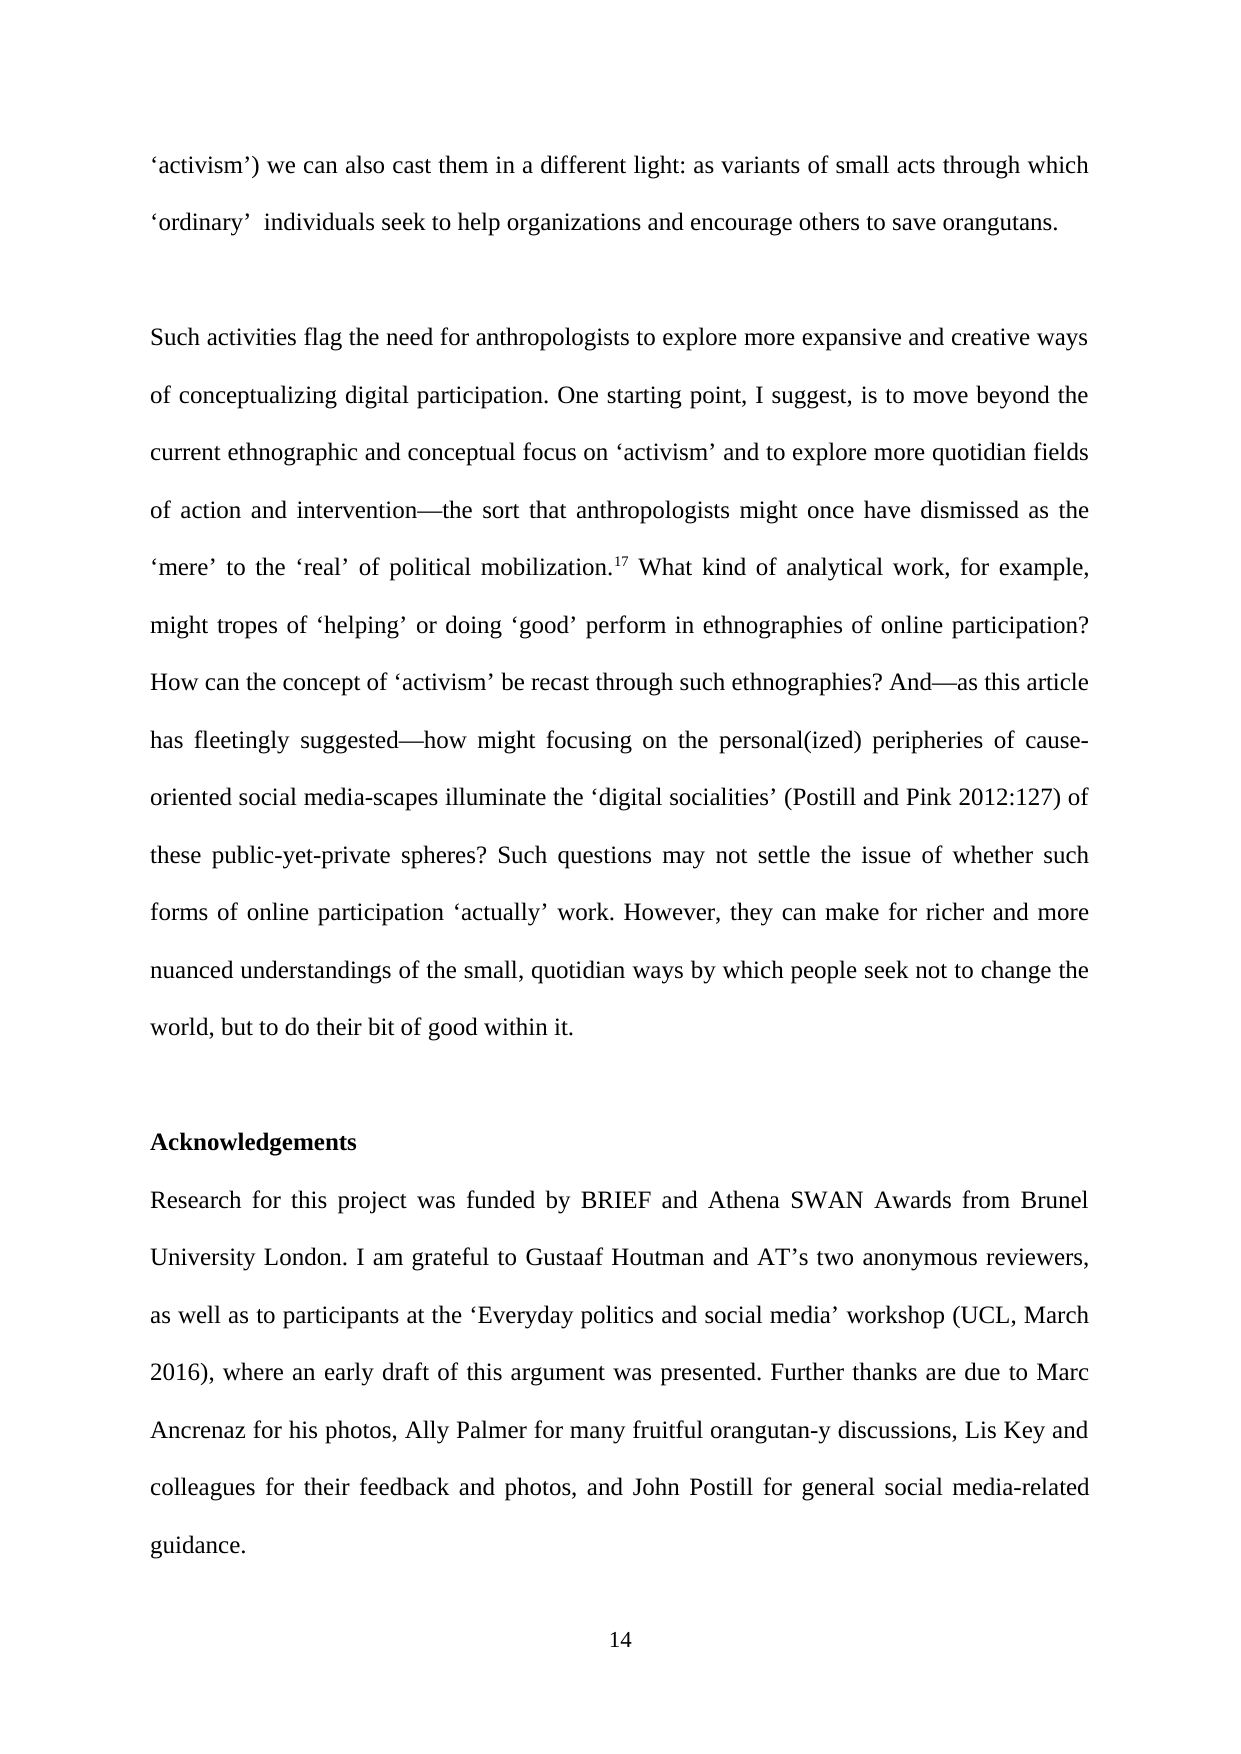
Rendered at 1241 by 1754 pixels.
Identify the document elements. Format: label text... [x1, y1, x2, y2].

text Research for this project was funded by BRIEF and Athena SWAN Awards from Brunel University London. I am grateful to Gustaaf Houtman and AT’s two anonymous reviewers, as well as to participants at the ‘Everyday politics and social media’ workshop (UCL, March 2016), where an early draft of this argument was presented. Further thanks are due to Marc Ancrenaz for his photos, Ally Palmer for many fruitful orangutan-y discussions, Lis Key and colleagues for their feedback and photos, and John Postill for general social media-related guidance. [150, 1185, 1090, 1559]
text Acknowledgements [150, 1127, 1090, 1156]
text Such activities flag the need for anthropologists to explore more expansive and creative ways of conceptualizing digital participation. One starting point, I suggest, is to move beyond the current ethnographic and conceptual focus on ‘activism’ and to explore more quotidian fields of action and intervention—the sort that anthropologists might once have dismissed as the ‘mere’ to the ‘real’ of political mobilization. What kind of analytical work, for example, might tropes of ‘helping’ or doing ‘good’ perform in ethnographies of online participation? How can the concept of ‘activism’ be recast through such ethnographies? And—as this article has fleetingly suggested—how might focusing on the personal(ized) peripheries of cause-oriented social media-scapes illuminate the ‘digital socialities’ (Postill and Pink 2012:127) of these public-yet-private spheres? Such questions may not settle the issue of whether such forms of online participation ‘actually’ work. However, they can make for richer and more nuanced understandings of the small, quotidian ways by which people seek not to change the world, but to do their bit of good within it. [150, 322, 1090, 1041]
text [150, 150, 1090, 236]
